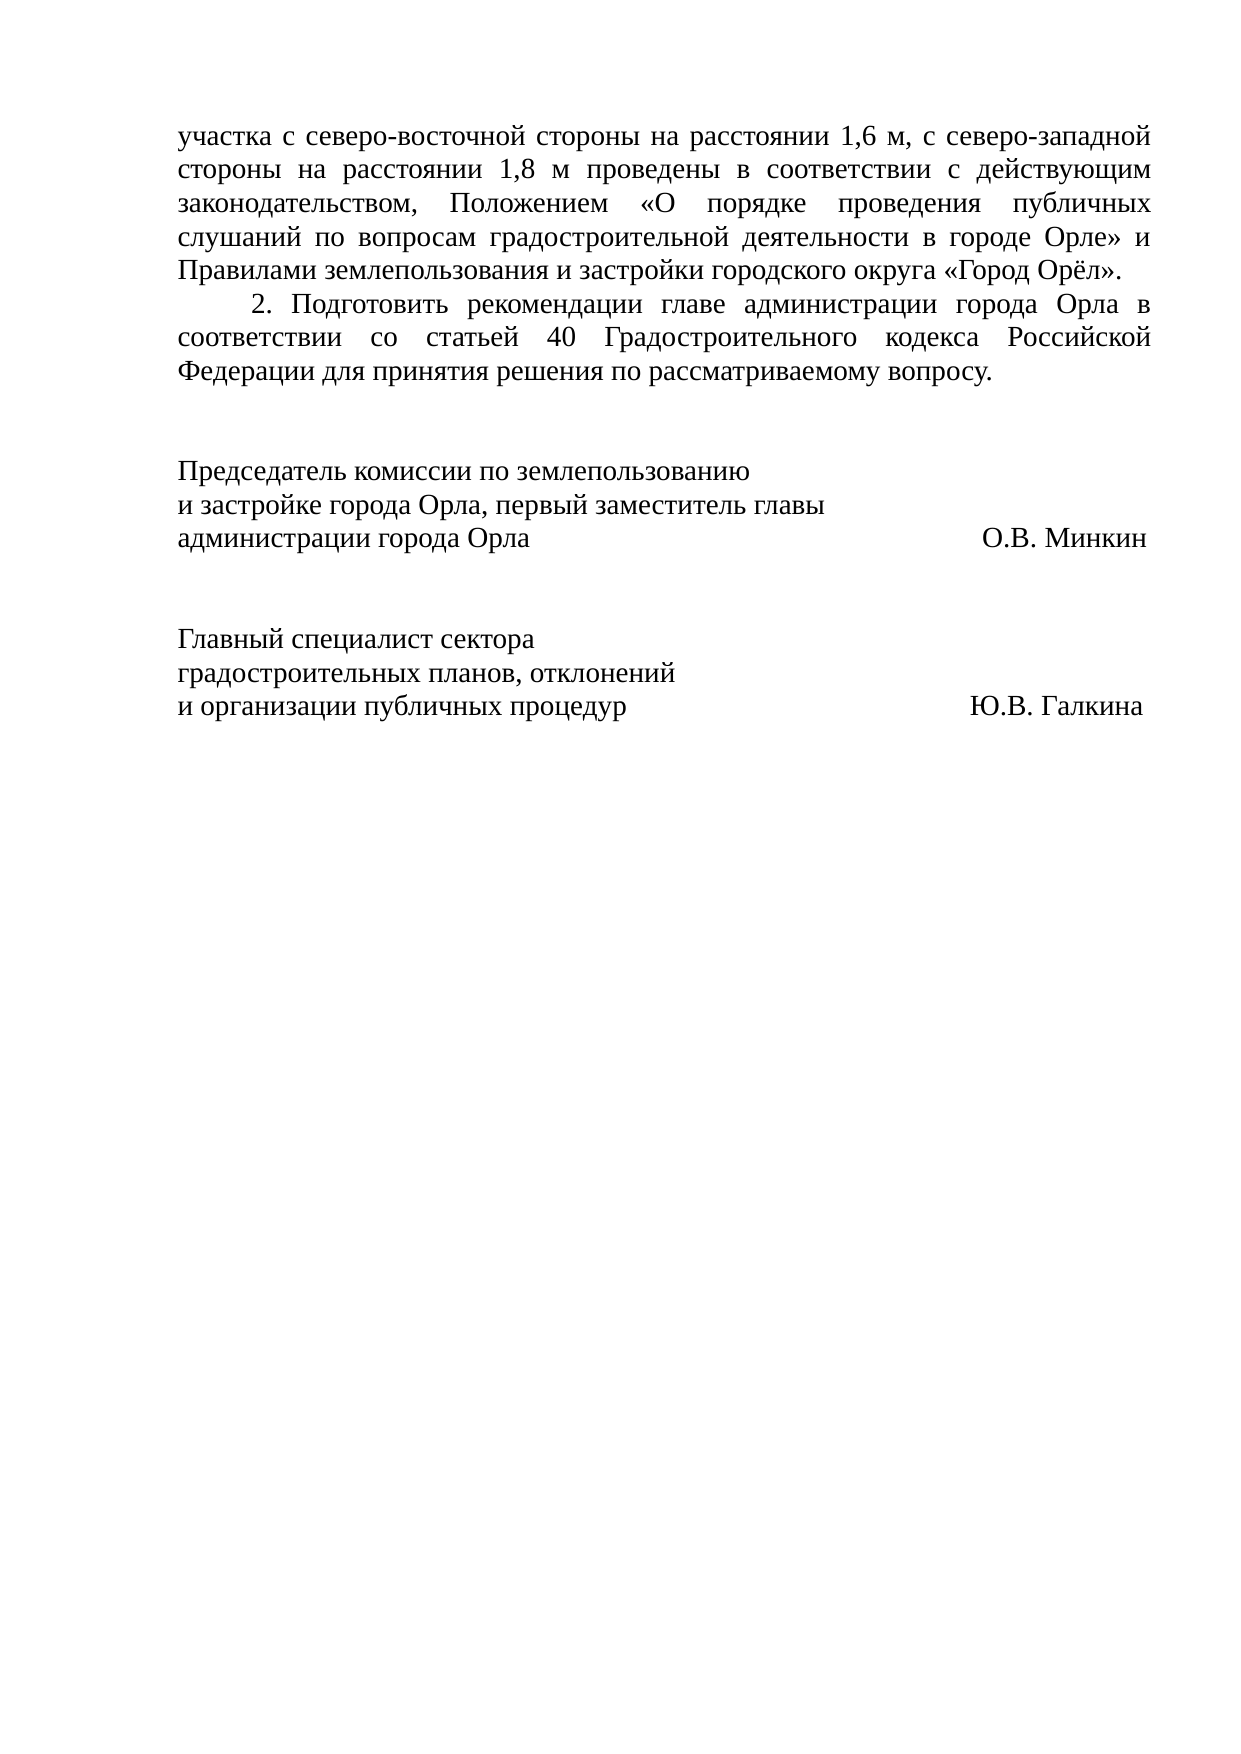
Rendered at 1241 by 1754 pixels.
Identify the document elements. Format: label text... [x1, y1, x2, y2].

text и организации публичных процедур Ю.В. Галкина [177, 688, 1152, 722]
text 2. Подготовить рекомендации главе администрации города Орла в соответствии со статьей 40 Градостроительного кодекса Российской Федерации для принятия решения по рассматриваемому вопросу. [177, 286, 1152, 386]
text администрации города Орла О.В. Минкин [177, 521, 1152, 554]
text градостроительных планов, отклонений [177, 655, 1152, 688]
text Председатель комиссии по землепользованию [177, 453, 1152, 487]
text Главный специалист сектора [177, 621, 1152, 655]
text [177, 118, 1152, 286]
text и застройке города Орла, первый заместитель главы [177, 487, 1152, 521]
